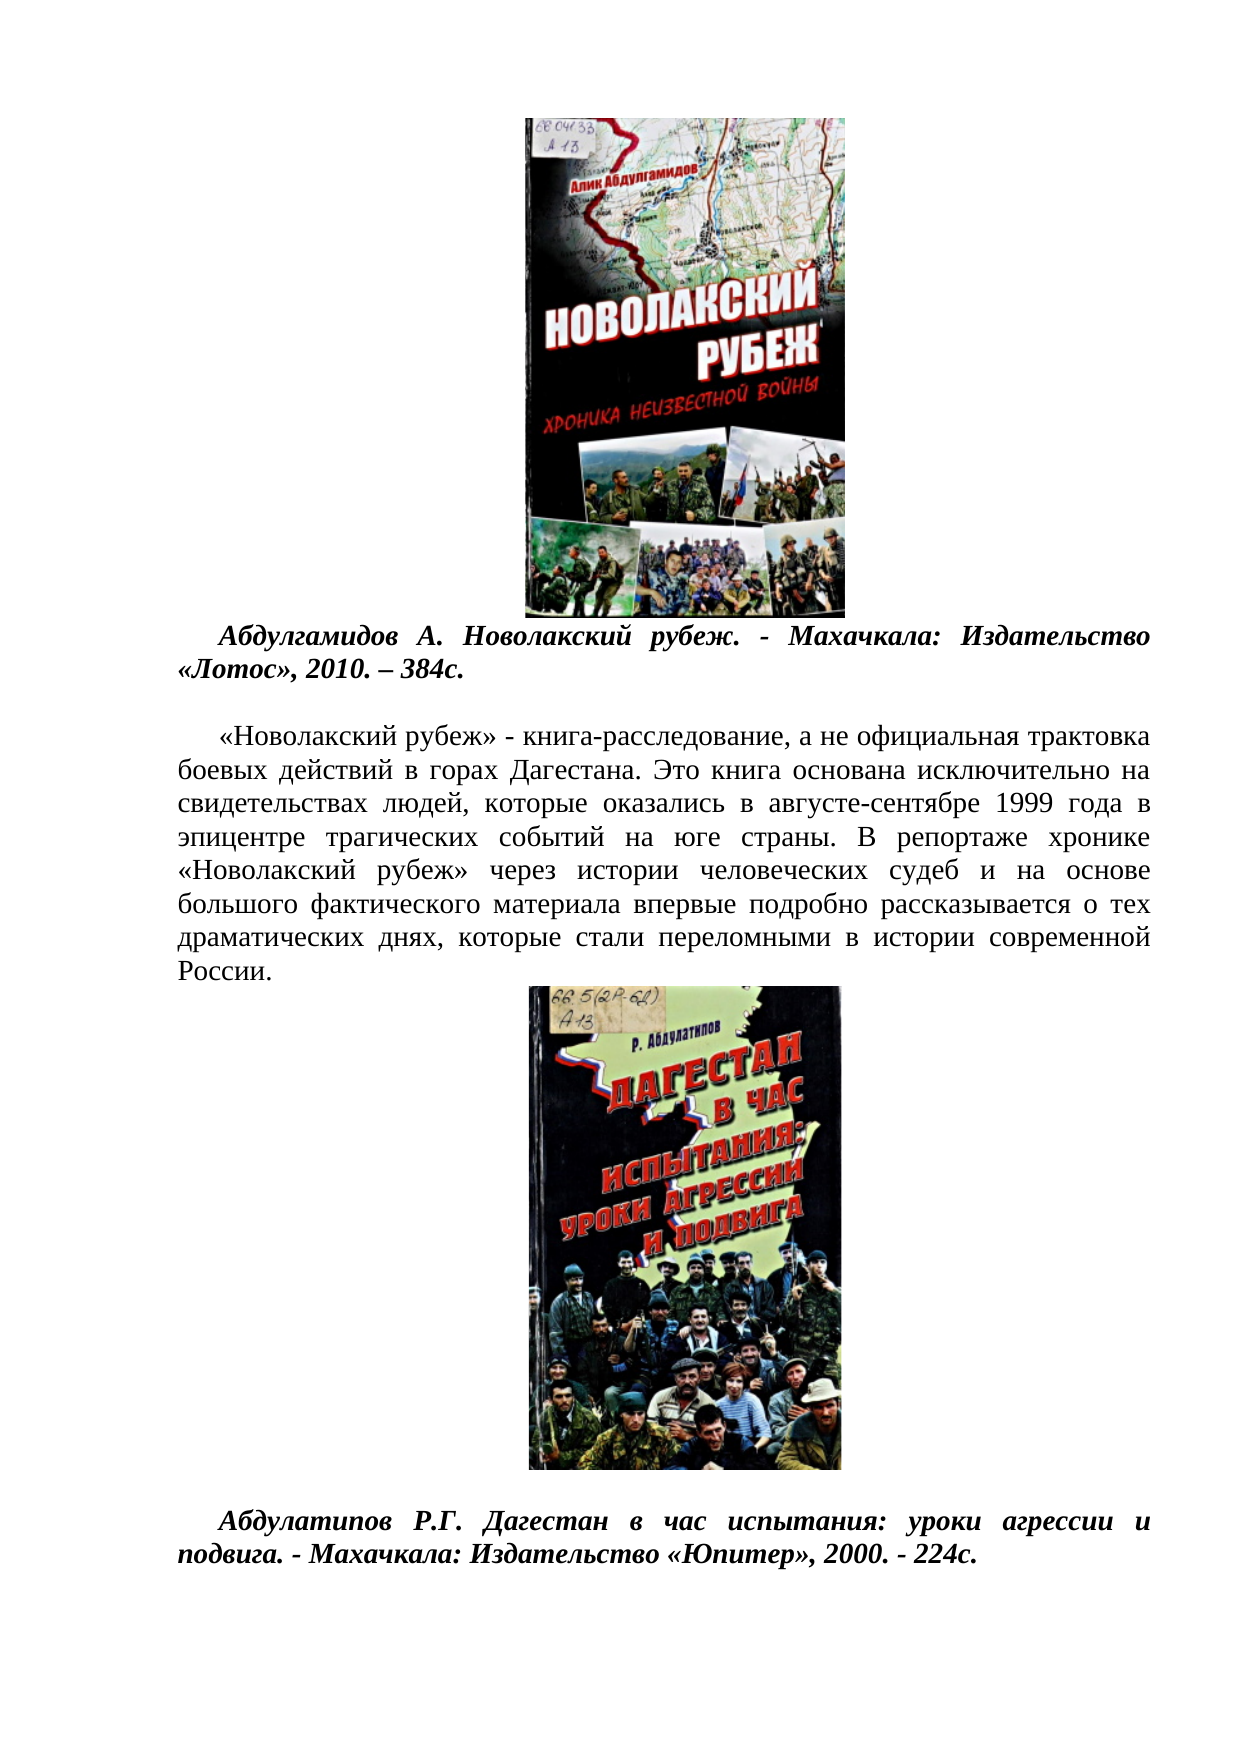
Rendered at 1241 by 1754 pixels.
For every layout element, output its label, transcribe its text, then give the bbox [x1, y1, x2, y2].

picture [525, 118, 845, 618]
text Абдулгамидов А. Новолакский рубеж. - Махачкала: Издательство «Лотос», 2010. – 384с. [177, 618, 1152, 685]
picture [528, 986, 842, 1470]
text «Новолакский рубеж» - книга-расследование, а не официальная трактовка боевых действий в горах Дагестана. Это книга основана исключительно на свидетельствах людей, которые оказались в августе-сентябре 1999 года в эпицентре трагических событий на юге страны. В репортаже хронике «Новолакский рубеж» через истории человеческих судеб и на основе большого фактического материала впервые подробно рассказывается о тех драматических днях, которые стали переломными в истории современной России. [177, 718, 1152, 987]
text Абдулатипов Р.Г. Дагестан в час испытания: уроки агрессии и подвига. - Махачкала: Издательство «Юпитер», 2000. - 224с. [177, 1503, 1152, 1570]
